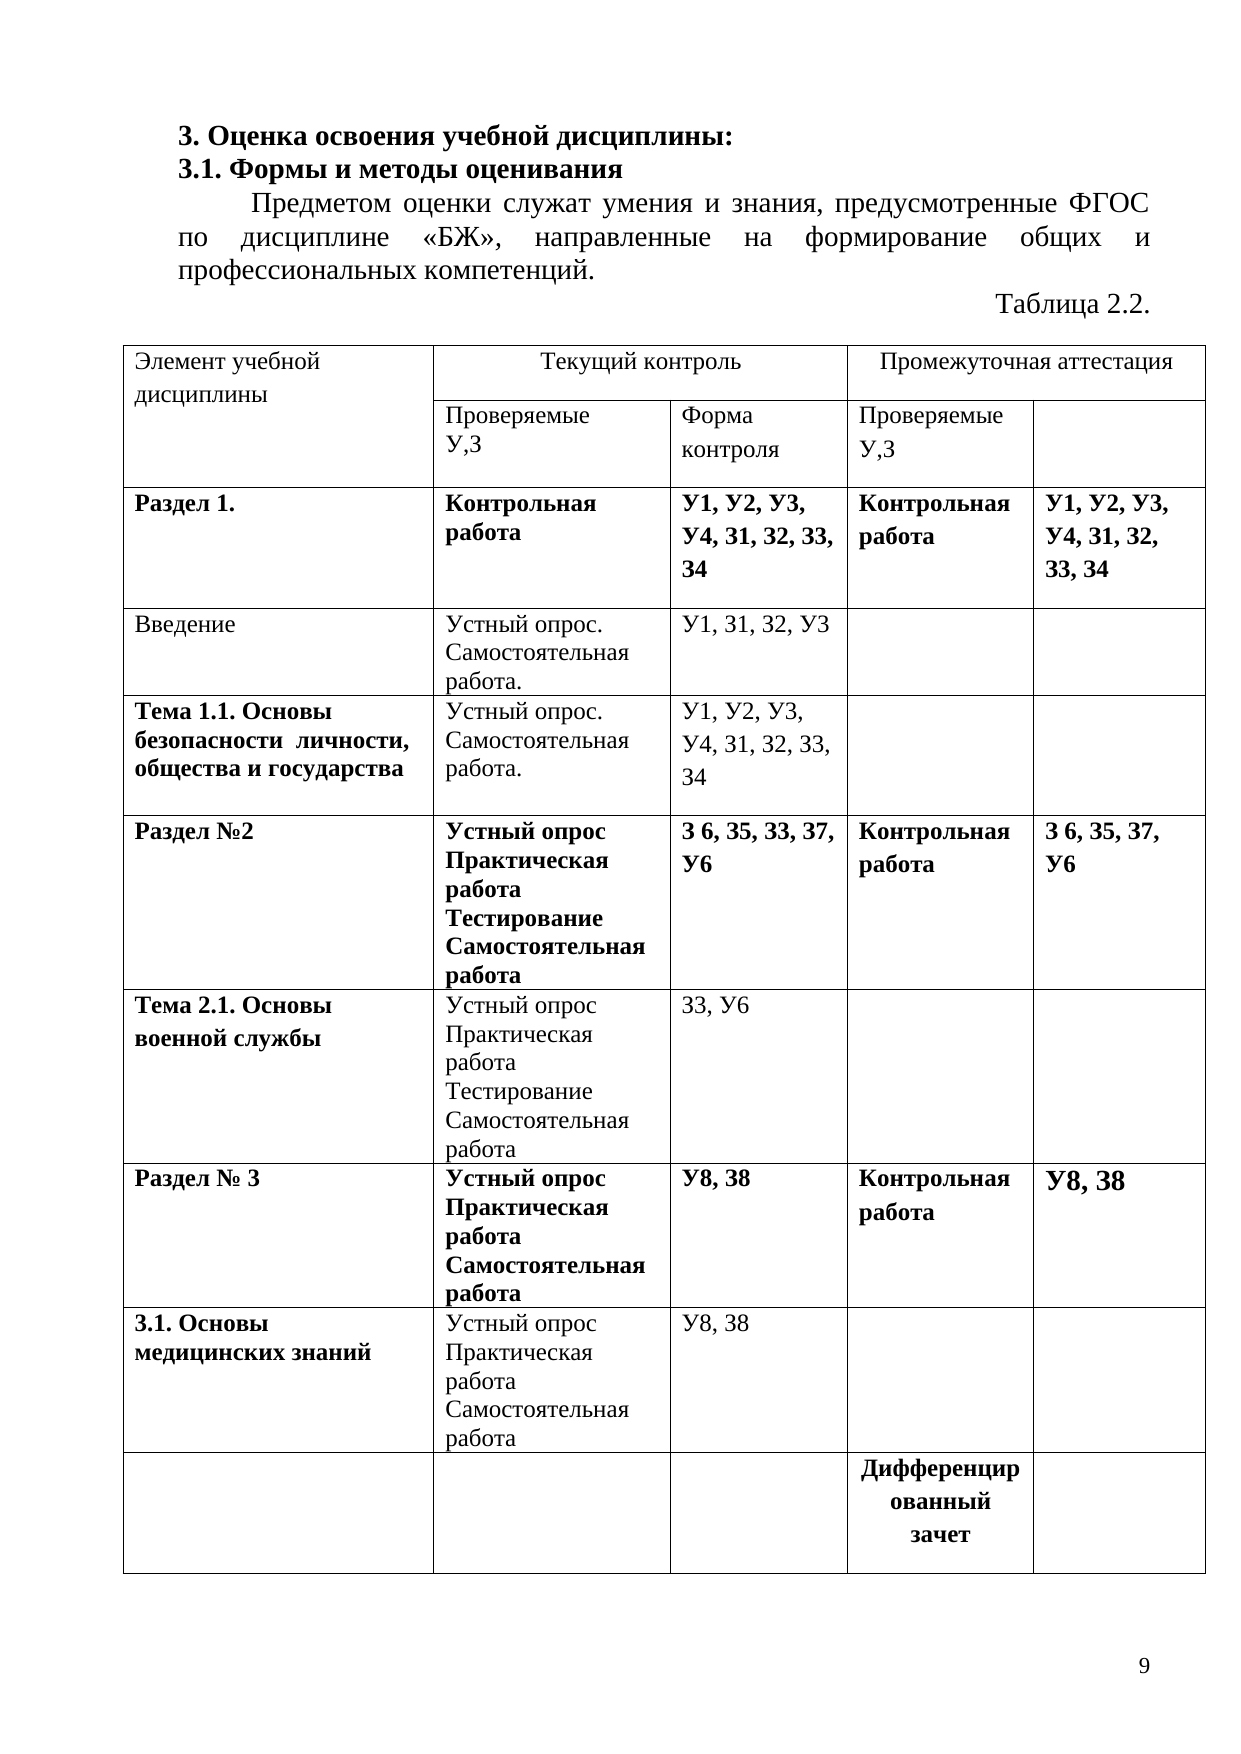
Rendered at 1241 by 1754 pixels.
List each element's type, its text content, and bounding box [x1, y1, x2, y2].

text Предметом оценки служат умения и знания, предусмотренные ФГОС по дисциплине «БЖ», направленные на формирование общих и профессиональных компетенций. [178, 185, 1150, 286]
text 3. Оценка освоения учебной дисциплины: [178, 118, 758, 152]
table_cell [848, 990, 1033, 1162]
table_cell У1, У2, У3, У4, З1, З2, З3, З4 [1034, 488, 1205, 608]
table_cell 3.1. Основы медицинских знаний [124, 1308, 433, 1452]
table_cell [848, 609, 1033, 695]
table_cell Тема 1.1. Основы безопасности личности, общества и государства [124, 696, 433, 815]
table_header Промежуточная аттестация [848, 346, 1205, 399]
table_cell Устный опрос Практическая работа Самостоятельная работа [434, 1308, 670, 1452]
table_cell Контрольная работа [848, 488, 1033, 608]
table_cell У1, У2, У3, У4, З1, З2, З3, З4 [671, 696, 847, 815]
table_cell Устный опрос. Самостоятельная работа. [434, 696, 670, 815]
table_cell У8, З8 [1034, 1164, 1205, 1307]
table_cell [1034, 609, 1205, 695]
table_cell У1, З1, З2, У3 [671, 609, 847, 695]
table_header Текущий контроль [434, 346, 847, 399]
table_cell З 6, З5, З3, З7, У6 [671, 816, 847, 989]
table_cell У8, З8 [671, 1308, 847, 1452]
table_cell [1034, 401, 1205, 487]
table_cell Устный опрос Практическая работа Тестирование Самостоятельная работа [434, 990, 670, 1162]
table_cell З3, У6 [671, 990, 847, 1162]
table_cell [848, 1308, 1033, 1452]
table_cell Введение [124, 609, 433, 695]
table_cell Устный опрос Практическая работа Тестирование Самостоятельная работа [434, 816, 670, 989]
table_cell [124, 1453, 433, 1573]
table_cell [434, 1453, 670, 1573]
table_cell З 6, З5, З7, У6 [1034, 816, 1205, 989]
table_cell [671, 1453, 847, 1573]
table_cell Дифференцированный зачет [848, 1453, 1033, 1573]
table_cell Раздел № 3 [124, 1164, 433, 1307]
table_cell Проверяемые У,З [848, 401, 1033, 487]
table_cell У1, У2, У3, У4, З1, З2, З3, З4 [671, 488, 847, 608]
table_cell Устный опрос Практическая работа Самостоятельная работа [434, 1164, 670, 1307]
table_cell [1034, 696, 1205, 815]
table_cell Проверяемые У,З [434, 401, 670, 487]
table_cell Контрольная работа [434, 488, 670, 608]
table_cell Тема 2.1. Основы военной службы [124, 990, 433, 1162]
table_cell Раздел 1. [124, 488, 433, 608]
table_cell Раздел №2 [124, 816, 433, 989]
table_cell [848, 696, 1033, 815]
table_cell [1034, 990, 1205, 1162]
table_cell Форма контроля [671, 401, 847, 487]
table_cell [1034, 1308, 1205, 1452]
table_header Элемент учебной дисциплины [124, 346, 433, 487]
table_cell Контрольная работа [848, 816, 1033, 989]
table_cell [1034, 1453, 1205, 1573]
text Таблица 2.2. [178, 286, 1150, 319]
table_cell У8, З8 [671, 1164, 847, 1307]
table_cell Контрольная работа [848, 1164, 1033, 1307]
table_cell Устный опрос. Самостоятельная работа. [434, 609, 670, 695]
text 3.1. Формы и методы оценивания [178, 152, 758, 185]
